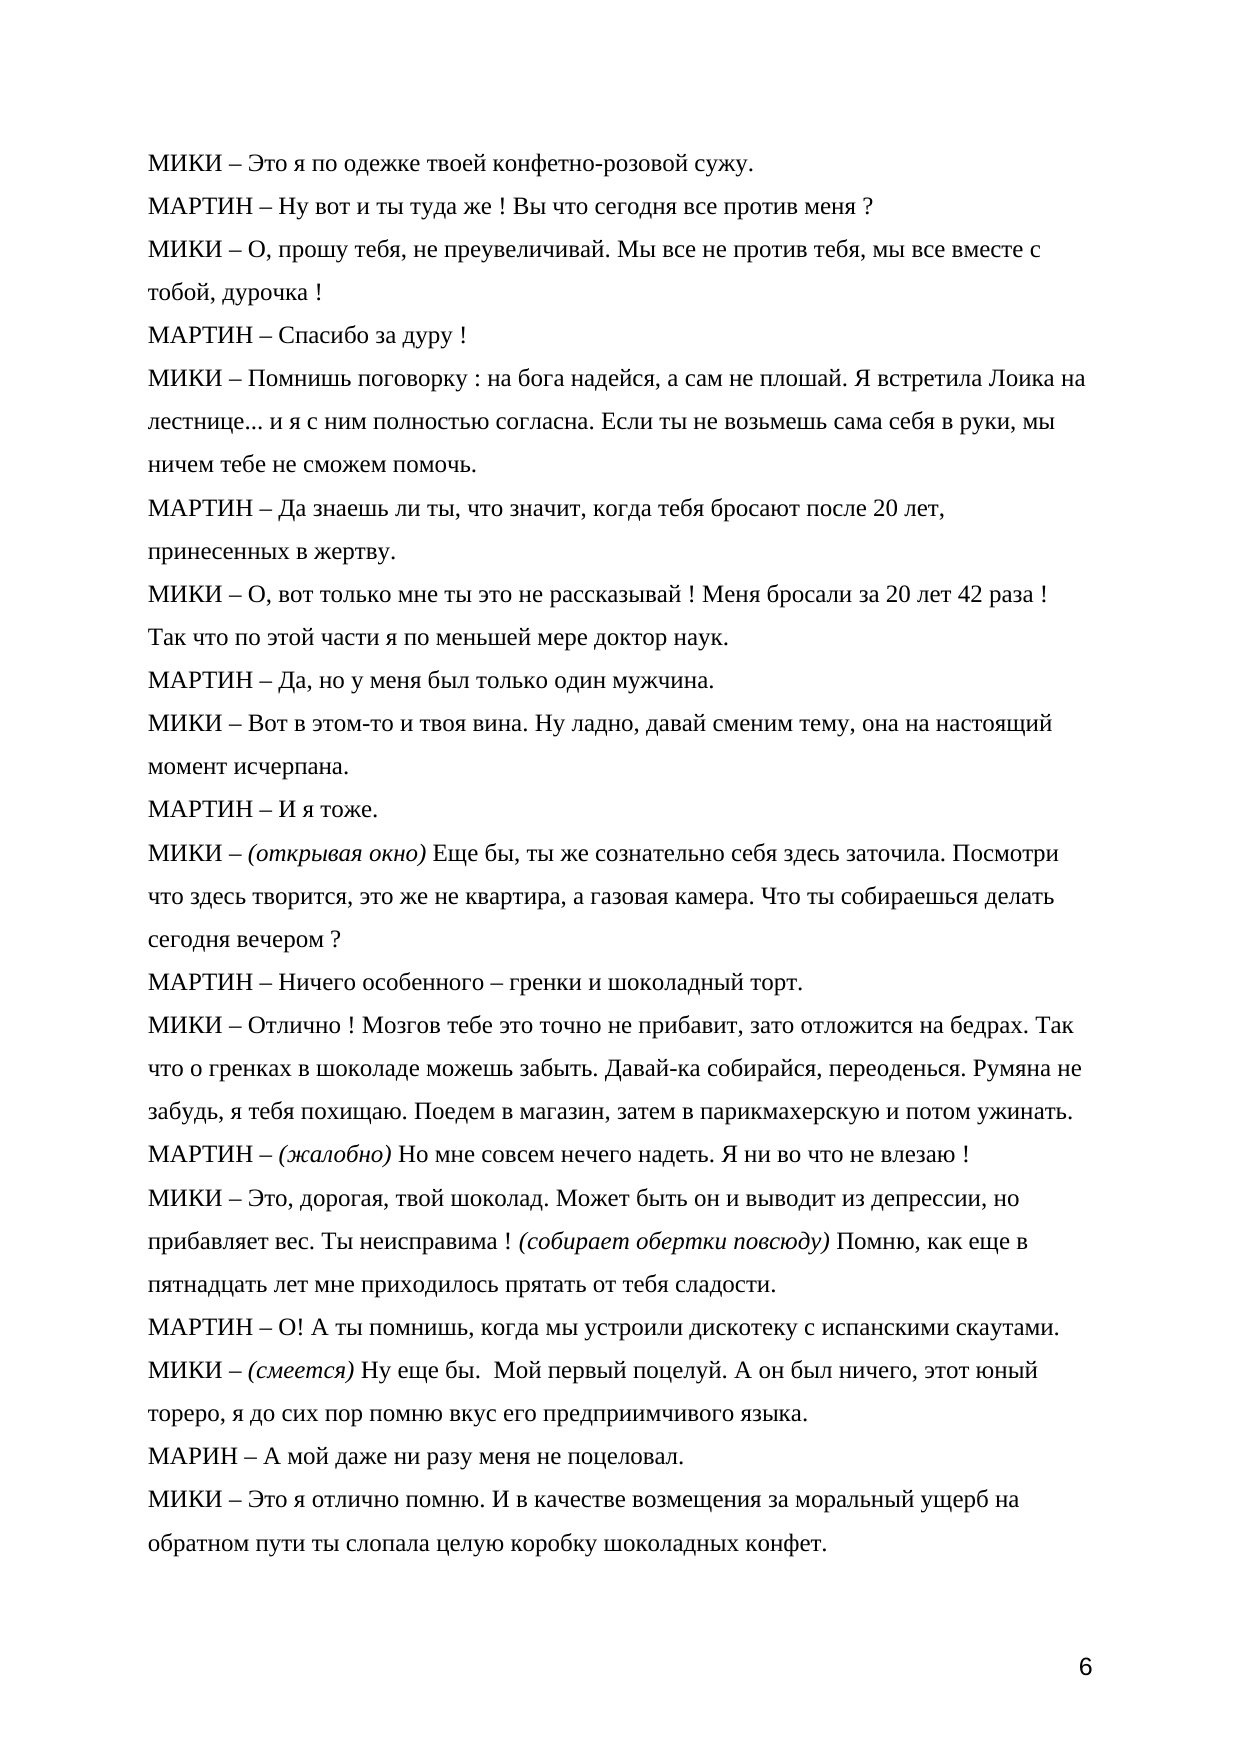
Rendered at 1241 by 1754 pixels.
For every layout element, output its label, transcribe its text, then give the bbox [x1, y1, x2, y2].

text МИКИ – Вот в этом-то и твоя вина. Ну ладно, давай сменим тему, она на настоящий момент исчерпана. [148, 708, 1093, 780]
text МАРИН – А мой даже ни разу меня не поцеловал. [148, 1441, 1093, 1470]
text МИКИ – Это, дорогая, твой шоколад. Может быть он и выводит из депрессии, но прибавляет вес. Ты неисправима ! (собирает обертки повсюду) Помню, как еще в пятнадцать лет мне приходилось прятать от тебя сладости. [148, 1183, 1093, 1298]
text МИКИ – Это я отлично помню. И в качестве возмещения за моральный ущерб на обратном пути ты слопала целую коробку шоколадных конфет. [148, 1484, 1093, 1556]
text МАРТИН – О! А ты помнишь, когда мы устроили дискотеку с испанскими скаутами. [148, 1312, 1093, 1341]
text МИКИ – (смеется) Ну еще бы. Мой первый поцелуй. А он был ничего, этот юный тореро, я до сих пор помню вкус его предприимчивого языка. [148, 1355, 1093, 1427]
text МАРТИН – Ничего особенного – гренки и шоколадный торт. [148, 967, 1093, 996]
text МАРТИН – Да знаешь ли ты, что значит, когда тебя бросают после 20 лет, принесенных в жертву. [148, 493, 1093, 564]
text МИКИ – О, вот только мне ты это не рассказывай ! Меня бросали за 20 лет 42 раза ! Так что по этой части я по меньшей мере доктор наук. [148, 579, 1093, 651]
text МАРТИН – И я тоже. [148, 794, 1093, 823]
text МИКИ – О, прошу тебя, не преувеличивай. Мы все не против тебя, мы все вместе с тобой, дурочка ! [148, 234, 1093, 306]
text МАРТИН – (жалобно) Но мне совсем нечего надеть. Я ни во что не влезаю ! [148, 1139, 1093, 1168]
text МИКИ – Отлично ! Мозгов тебе это точно не прибавит, зато отложится на бедрах. Так что о гренках в шоколаде можешь забыть. Давай-ка собирайся, переоденься. Румяна не забудь, я тебя похищаю. Поедем в магазин, затем в парикмахерскую и потом ужинать. [148, 1010, 1093, 1125]
text МАРТИН – Спасибо за дуру ! [148, 320, 1093, 349]
text МАРТИН – Да, но у меня был только один мужчина. [148, 665, 1093, 694]
text МИКИ – (открывая окно) Еще бы, ты же сознательно себя здесь заточила. Посмотри что здесь творится, это же не квартира, а газовая камера. Что ты собираешься делать сегодня вечером ? [148, 838, 1093, 953]
text МИКИ – Помнишь поговорку : на бога надейся, а сам не плошай. Я встретила Лоика на лестнице... и я с ним полностью согласна. Если ты не возьмешь сама себя в руки, мы ничем тебе не сможем помочь. [148, 363, 1093, 478]
text МИКИ – Это я по одежке твоей конфетно-розовой сужу. [148, 148, 1093, 176]
text МАРТИН – Ну вот и ты туда же ! Вы что сегодня все против меня ? [148, 191, 1093, 219]
